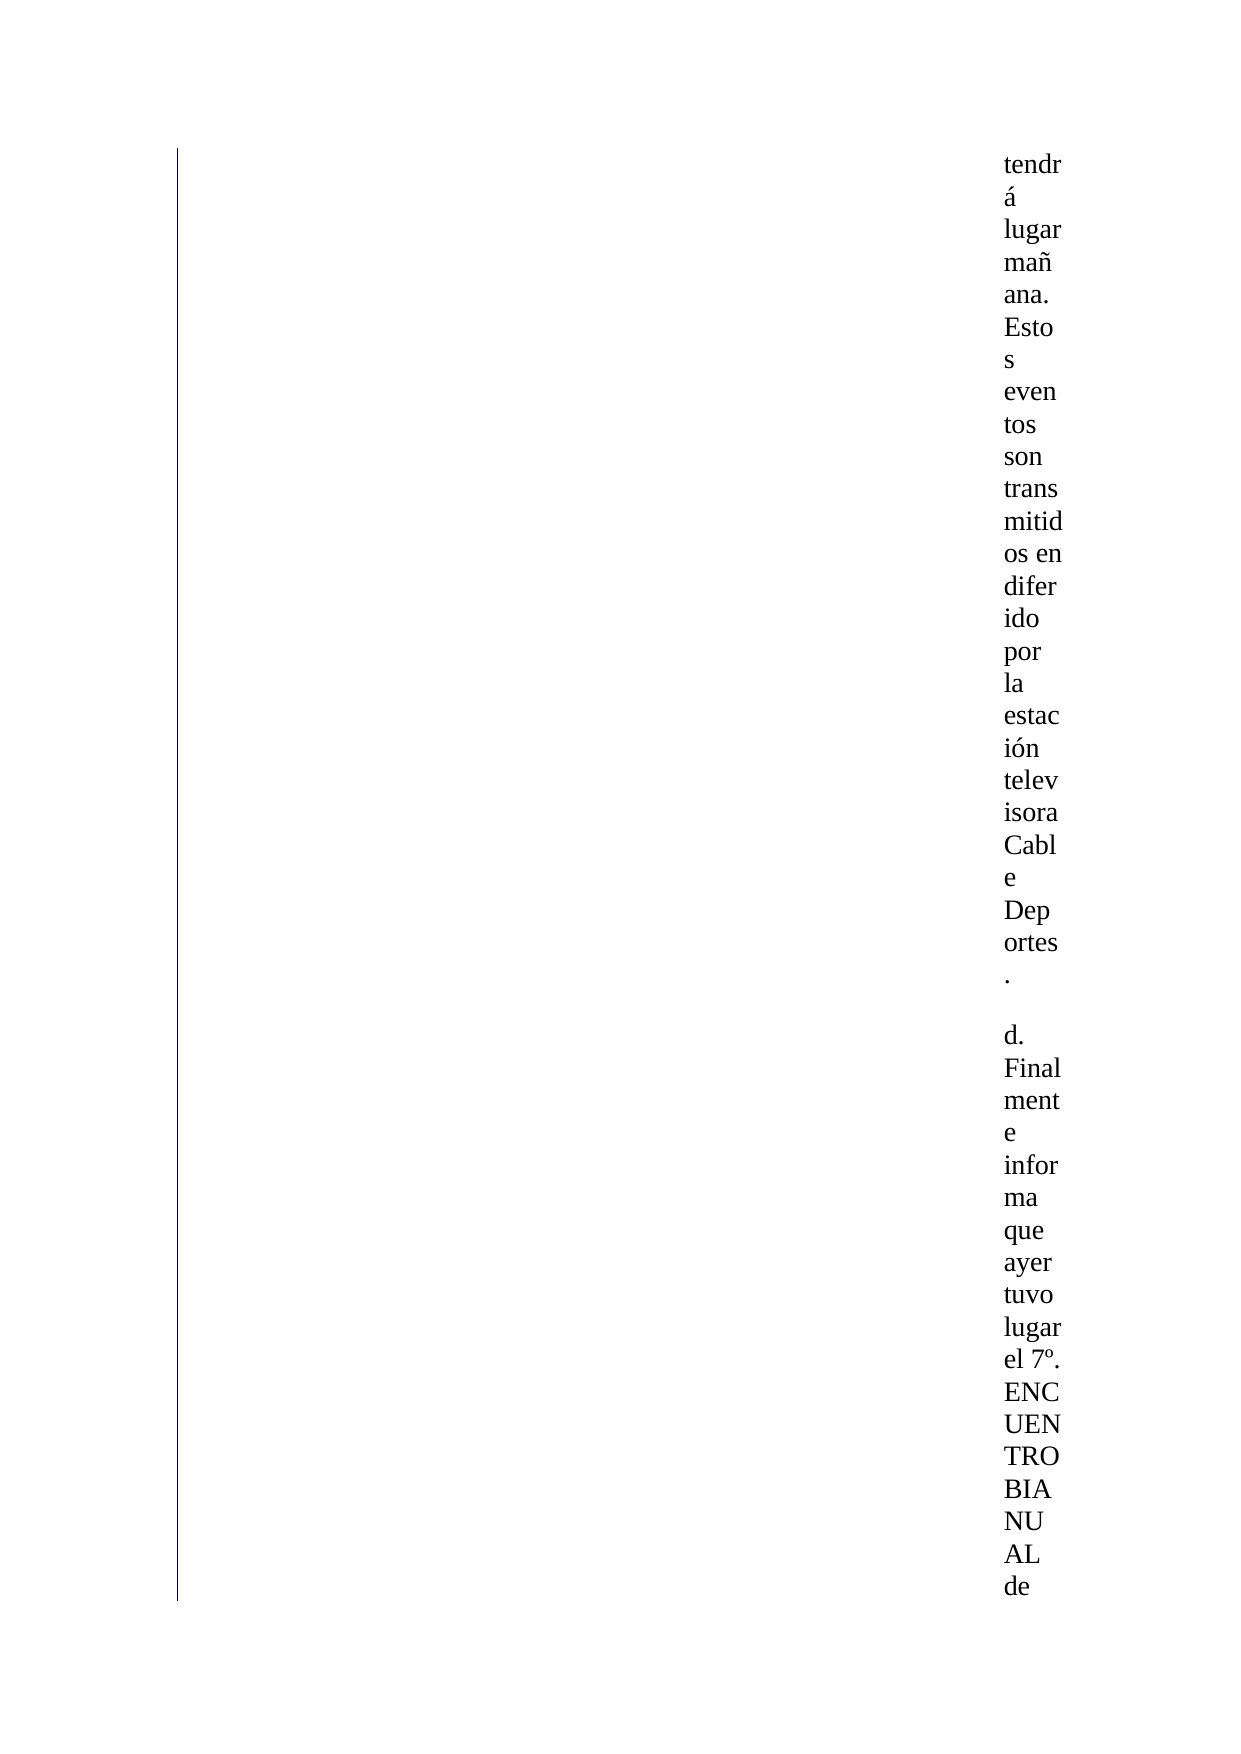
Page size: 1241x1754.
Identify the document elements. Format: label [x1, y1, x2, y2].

table_cell [179, 148, 1063, 1601]
